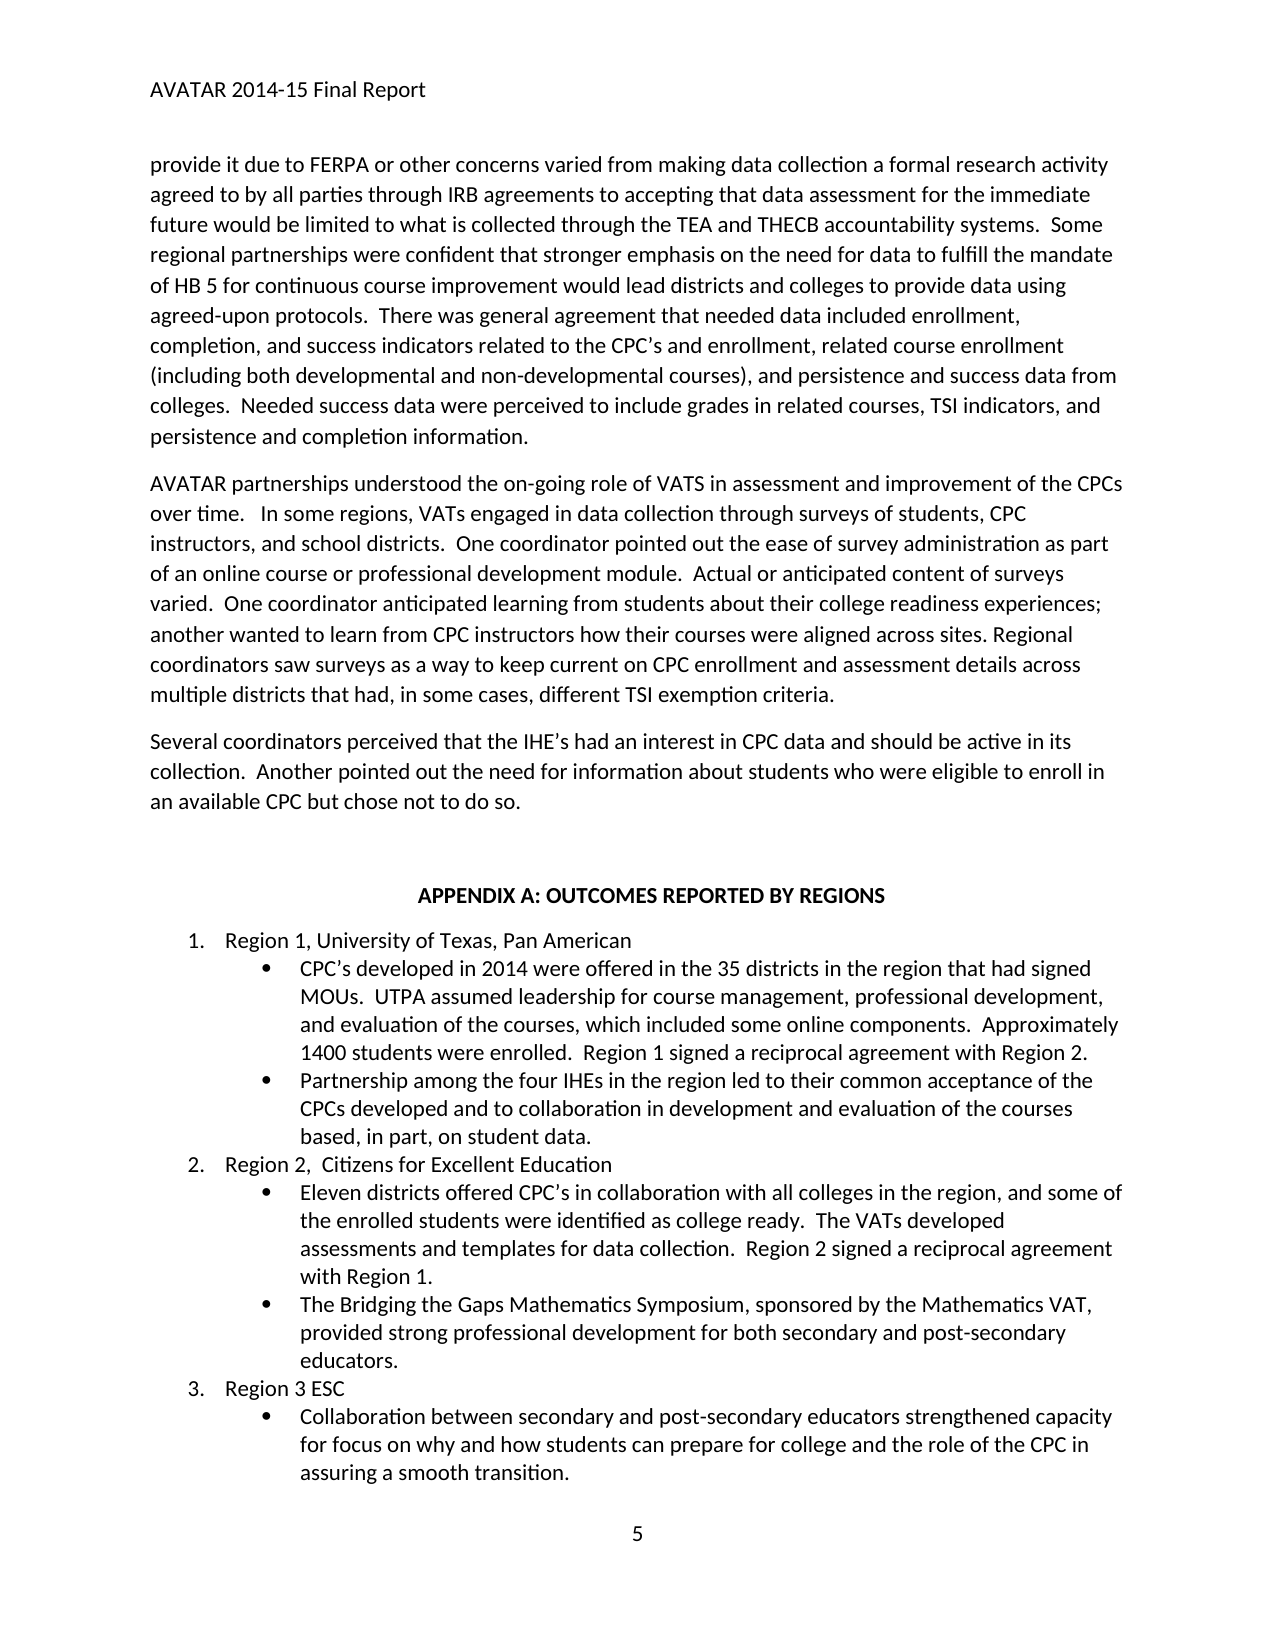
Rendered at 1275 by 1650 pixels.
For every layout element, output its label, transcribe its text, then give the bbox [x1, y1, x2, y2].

list Eleven districts offered CPC’s in collaboration with all colleges in the region, and some of the enrolled students were identified as college ready. The VATs developed assessments and templates for data collection. Region 2 signed a reciprocal agreement with Region 1. [262, 1178, 1125, 1290]
list Collaboration between secondary and post-secondary educators strengthened capacity for focus on why and how students can prepare for college and the role of the CPC in assuring a smooth transition. [262, 1402, 1125, 1486]
list Region 1, University of Texas, Pan American [187, 926, 1125, 954]
list Partnership among the four IHEs in the region led to their common acceptance of the CPCs developed and to collaboration in development and evaluation of the courses based, in part, on student data. [262, 1066, 1125, 1150]
list CPC’s developed in 2014 were offered in the 35 districts in the region that had signed MOUs. UTPA assumed leadership for course management, professional development, and evaluation of the courses, which included some online components. Approximately 1400 students were enrolled. Region 1 signed a reciprocal agreement with Region 2. [262, 954, 1125, 1066]
text APPENDIX A: OUTCOMES REPORTED BY REGIONS [150, 881, 1125, 909]
list Region 2, Citizens for Excellent Education [187, 1150, 1125, 1178]
list Region 3 ESC [187, 1374, 1125, 1402]
text AVATAR partnerships understood the on-going role of VATS in assessment and improvement of the CPCs over time. In some regions, VATs engaged in data collection through surveys of students, CPC instructors, and school districts. One coordinator pointed out the ease of survey administration as part of an online course or professional development module. Actual or anticipated content of surveys varied. One coordinator anticipated learning from students about their college readiness experiences; another wanted to learn from CPC instructors how their courses were aligned across sites. Regional coordinators saw surveys as a way to keep current on CPC enrollment and assessment details across multiple districts that had, in some cases, different TSI exemption criteria. [150, 469, 1125, 708]
text Several coordinators perceived that the IHE’s had an interest in CPC data and should be active in its collection. Another pointed out the need for information about students who were eligible to enroll in an available CPC but chose not to do so. [150, 727, 1125, 816]
list The Bridging the Gaps Mathematics Symposium, sponsored by the Mathematics VAT, provided strong professional development for both secondary and post-secondary educators. [262, 1290, 1125, 1374]
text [150, 150, 1125, 450]
